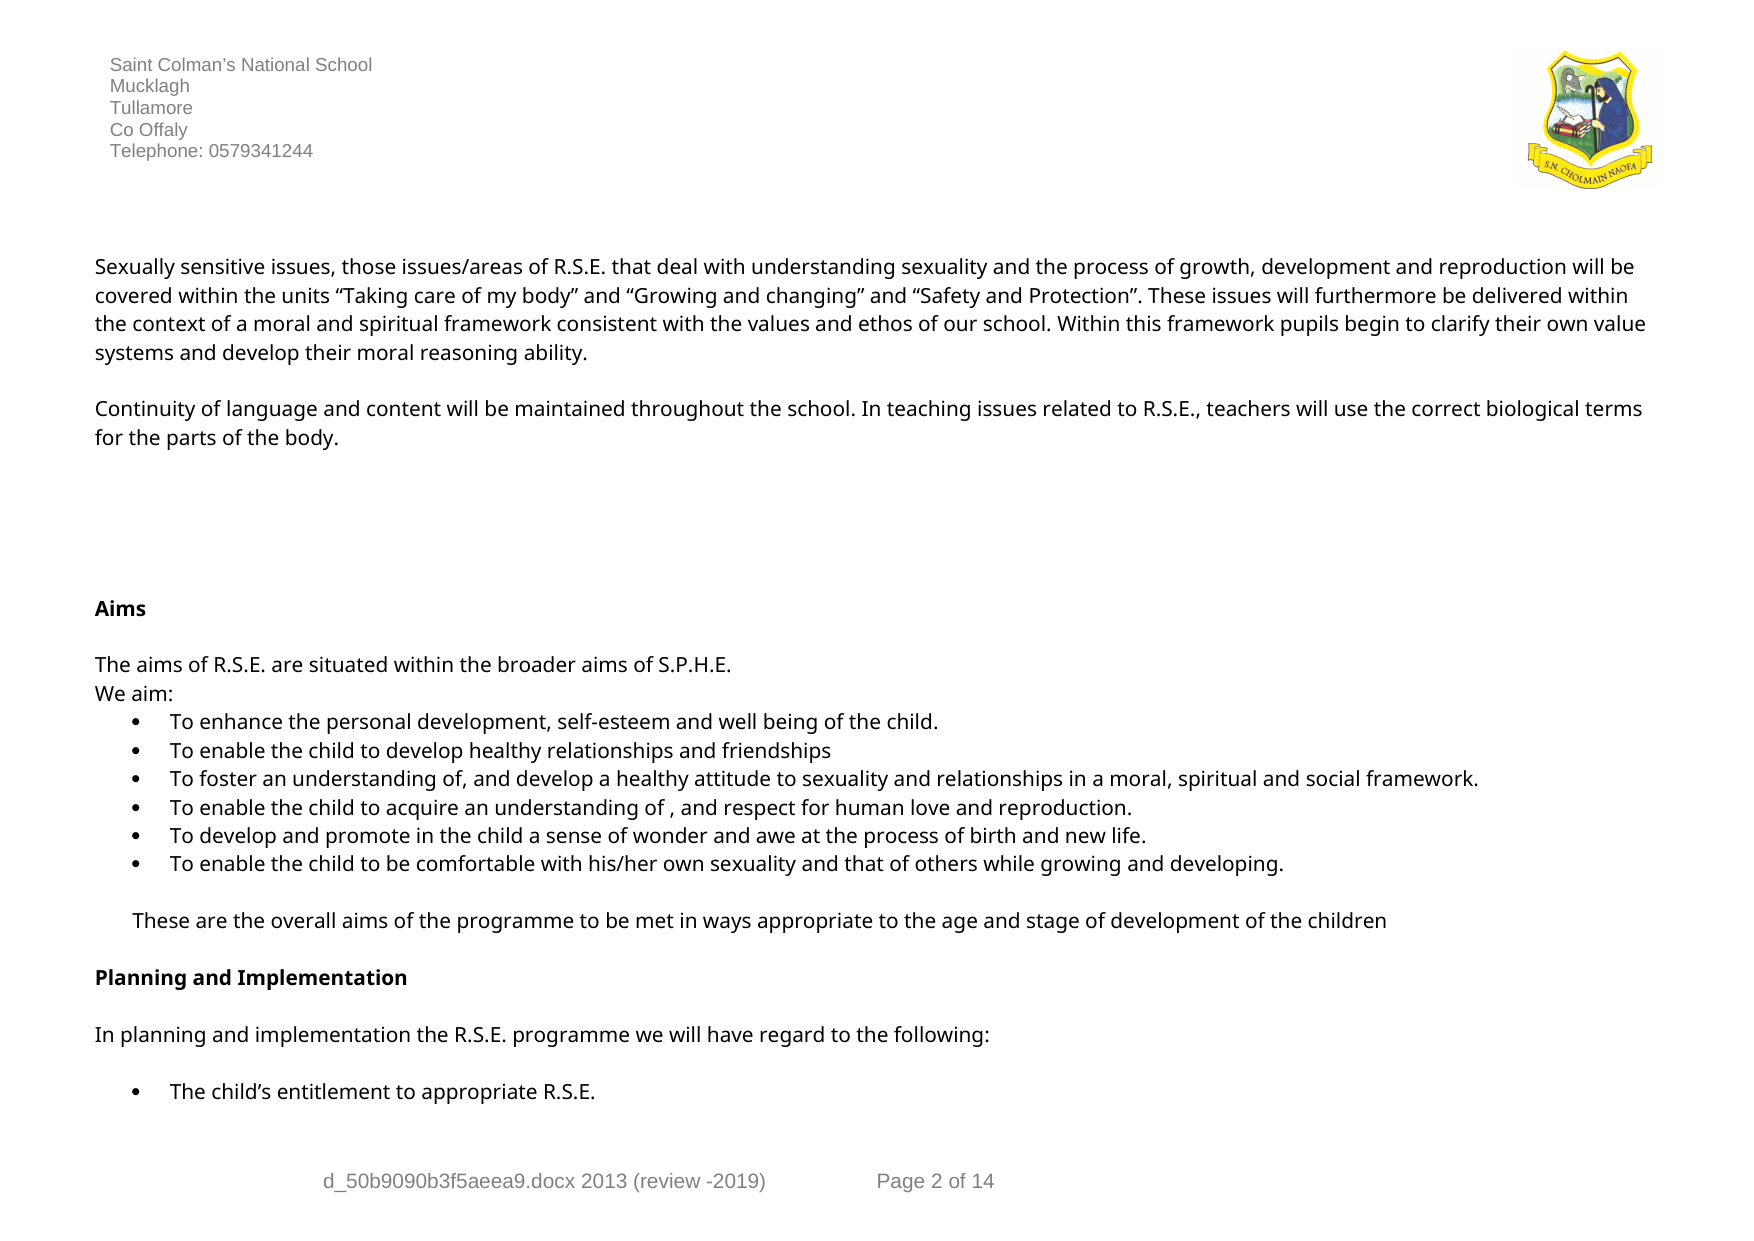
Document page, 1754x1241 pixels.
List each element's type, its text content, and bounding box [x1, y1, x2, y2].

list To enhance the personal development, self-esteem and well being of the child. [132, 707, 1659, 736]
list To enable the child to be comfortable with his/her own sexuality and that of others while growing and developing. [132, 849, 1659, 878]
text We aim: [94, 679, 1659, 707]
text In planning and implementation the R.S.E. programme we will have regard to the following: [94, 1020, 1659, 1049]
text The aims of R.S.E. are situated within the broader aims of S.P.H.E. [94, 651, 1659, 679]
subtitle Planning and Implementation [94, 963, 1659, 992]
text Sexually sensitive issues, those issues/areas of R.S.E. that deal with understanding sexuality and the process of growth, development and reproduction will be covered within the units “Taking care of my body” and “Growing and changing” and “Safety and Protection”. These issues will furthermore be delivered within the context of a moral and spiritual framework consistent with the values and ethos of our school. Within this framework pupils begin to clarify their own value systems and develop their moral reasoning ability. [94, 252, 1659, 366]
list To enable the child to acquire an understanding of , and respect for human love and reproduction. [132, 793, 1659, 821]
list The child’s entitlement to appropriate R.S.E. [132, 1077, 1659, 1106]
list To enable the child to develop healthy relationships and friendships [132, 736, 1659, 764]
text Continuity of language and content will be maintained throughout the school. In teaching issues related to R.S.E., teachers will use the correct biological terms for the parts of the body. [94, 394, 1659, 451]
list To develop and promote in the child a sense of wonder and awe at the process of birth and new life. [132, 821, 1659, 849]
picture [1514, 47, 1660, 189]
text These are the overall aims of the programme to be met in ways appropriate to the age and stage of development of the children [132, 906, 1659, 935]
subtitle Aims [94, 594, 1659, 622]
list To foster an understanding of, and develop a healthy attitude to sexuality and relationships in a moral, spiritual and social framework. [132, 764, 1659, 793]
